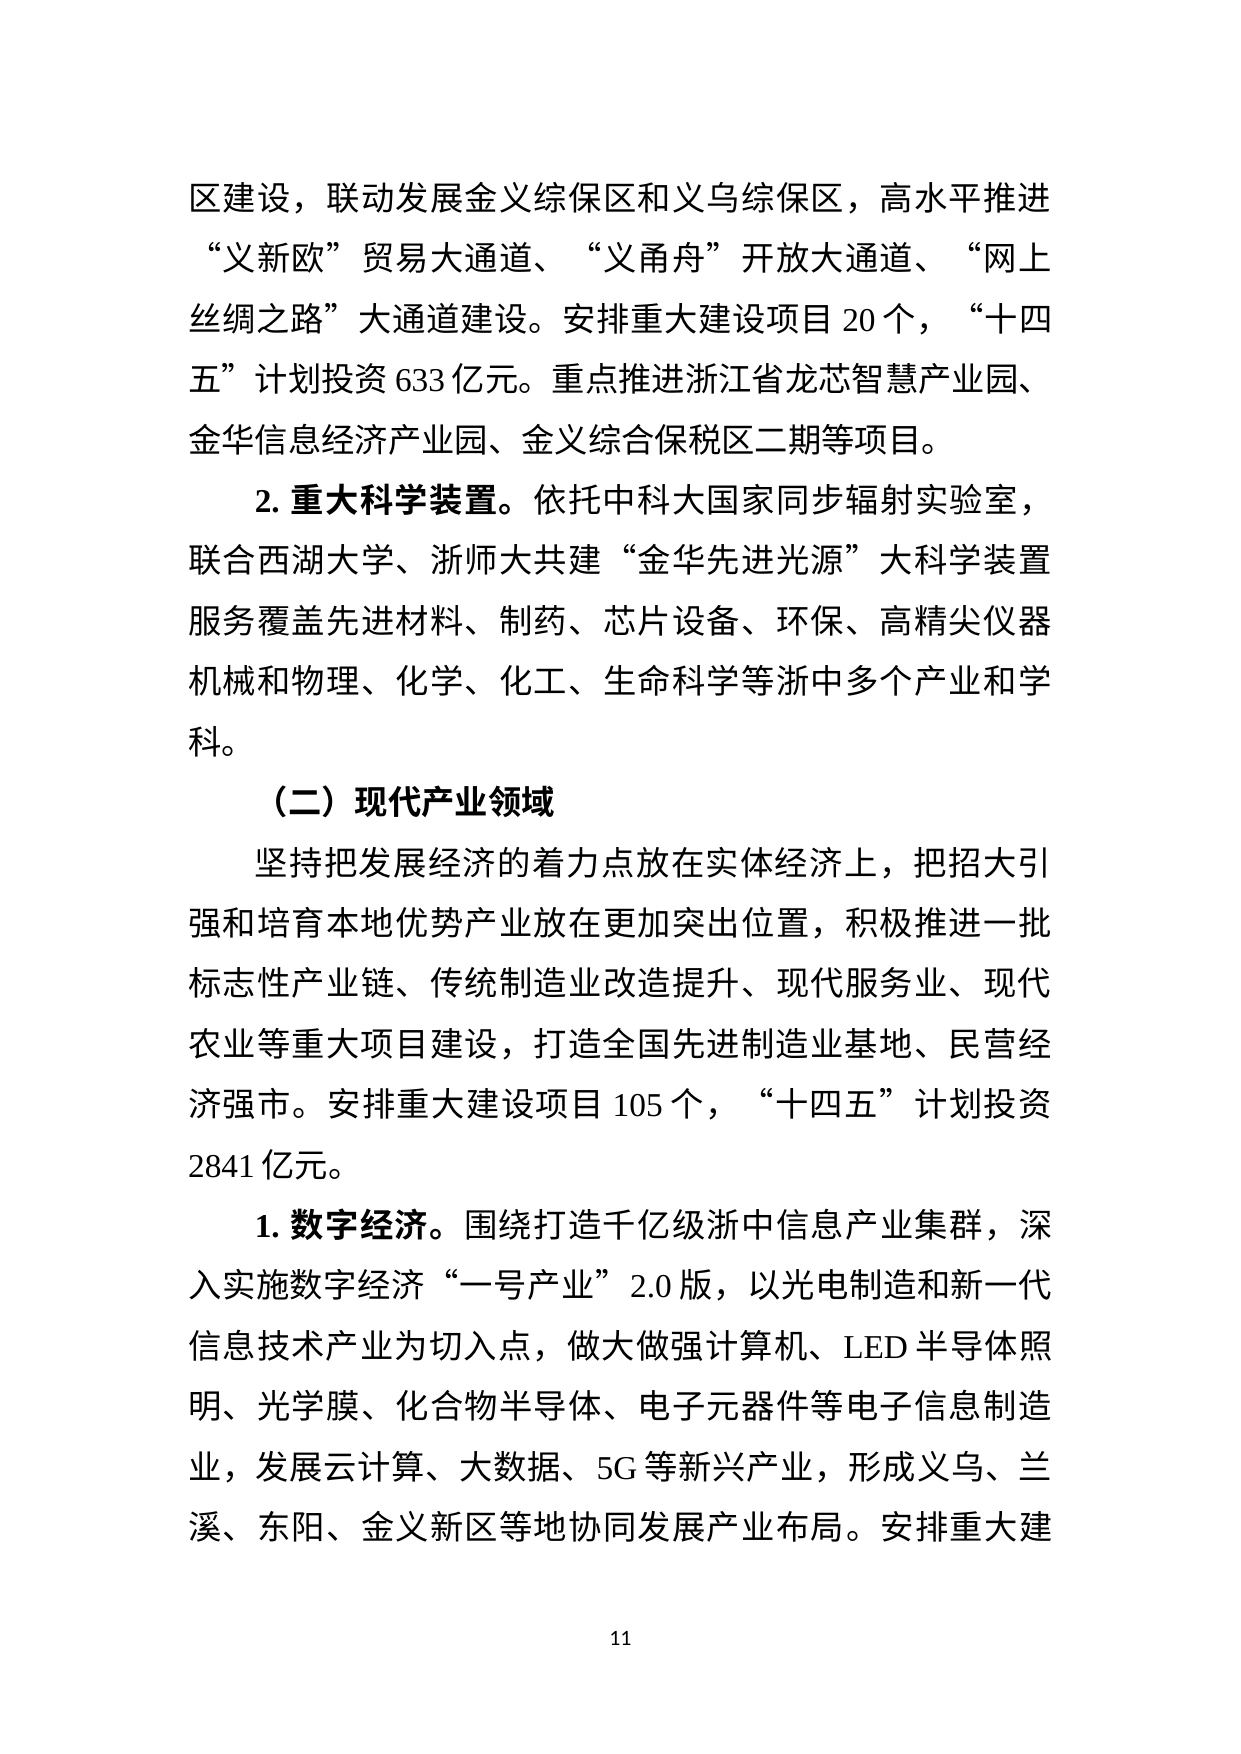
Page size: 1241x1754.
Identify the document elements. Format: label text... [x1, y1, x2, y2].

subtitle （二）现代产业领域 [188, 766, 1052, 827]
text 2. 重大科学装置。依托中科大国家同步辐射实验室，联合西湖大学、浙师大共建“金华先进光源”大科学装置，服务覆盖先进材料、制药、芯片设备、环保、高精尖仪器、机械和物理、化学、化工、生命科学等浙中多个产业和学科。 [188, 464, 1052, 766]
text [188, 162, 1052, 464]
text 坚持把发展经济的着力点放在实体经济上，把招大引强和培育本地优势产业放在更加突出位置，积极推进一批标志性产业链、传统制造业改造提升、现代服务业、现代农业等重大项目建设，打造全国先进制造业基地、民营经济强市。安排重大建设项目105个，“十四五”计划投资2841亿元。 [188, 827, 1052, 1189]
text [188, 1189, 1052, 1552]
